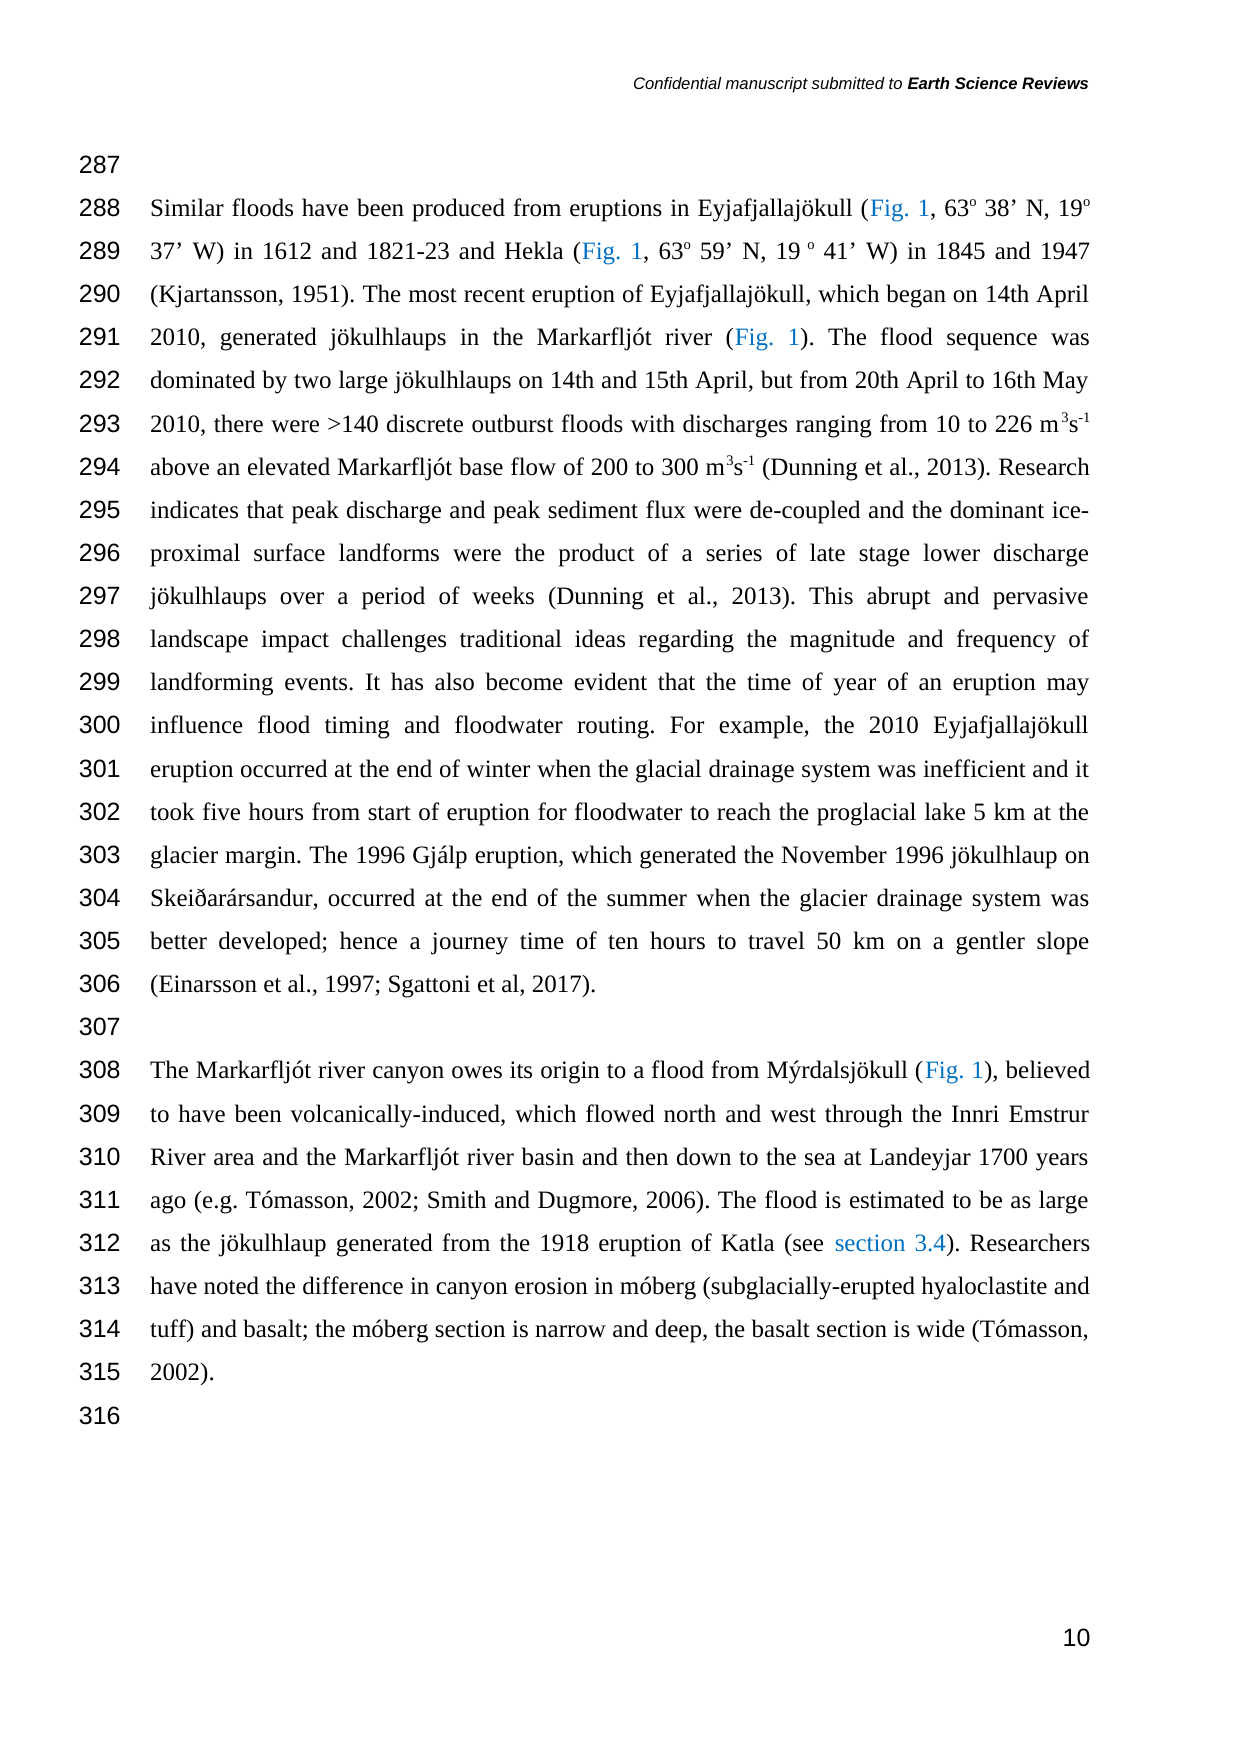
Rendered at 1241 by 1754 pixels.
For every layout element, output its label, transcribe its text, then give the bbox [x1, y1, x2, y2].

text Similar floods have been produced from eruptions in Eyjafjallajökull (Fig. 1, 63o 38’ N, 19o 37’ W) in 1612 and 1821-23 and Hekla (Fig. 1, 63o 59’ N, 19 o 41’ W) in 1845 and 1947 (Kjartansson, 1951). The most recent eruption of Eyjafjallajökull, which began on 14th April 2010, generated jökulhlaups in the Markarfljót river (Fig. 1). The flood sequence was dominated by two large jökulhlaups on 14th and 15th April, but from 20th April to 16th May 2010, there were >140 discrete outburst floods with discharges ranging from 10 to 226 m3s-1 above an elevated Markarfljót base flow of 200 to 300 m3s-1 (Dunning et al., 2013). Research indicates that peak discharge and peak sediment flux were de-coupled and the dominant ice-proximal surface landforms were the product of a series of late stage lower discharge jökulhlaups over a period of weeks (Dunning et al., 2013). This abrupt and pervasive landscape impact challenges traditional ideas regarding the magnitude and frequency of landforming events. It has also become evident that the time of year of an eruption may influence flood timing and floodwater routing. For example, the 2010 Eyjafjallajökull eruption occurred at the end of winter when the glacial drainage system was inefficient and it took five hours from start of eruption for floodwater to reach the proglacial lake 5 km at the glacier margin. The 1996 Gjálp eruption, which generated the November 1996 jökulhlaup on Skeiðarársandur, occurred at the end of the summer when the glacier drainage system was better developed; hence a journey time of ten hours to travel 50 km on a gentler slope (Einarsson et al., 1997; Sgattoni et al, 2017). [150, 193, 1090, 998]
text The Markarfljót river canyon owes its origin to a flood from Mýrdalsjökull (Fig. 1), believed to have been volcanically-induced, which flowed north and west through the Innri Emstrur River area and the Markarfljót river basin and then down to the sea at Landeyjar 1700 years ago (e.g. Tómasson, 2002; Smith and Dugmore, 2006). The flood is estimated to be as large as the jökulhlaup generated from the 1918 eruption of Katla (see section 3.4). Researchers have noted the difference in canyon erosion in móberg (subglacially-erupted hyaloclastite and tuff) and basalt; the móberg section is narrow and deep, the basalt section is wide (Tómasson, 2002). [150, 1056, 1090, 1386]
